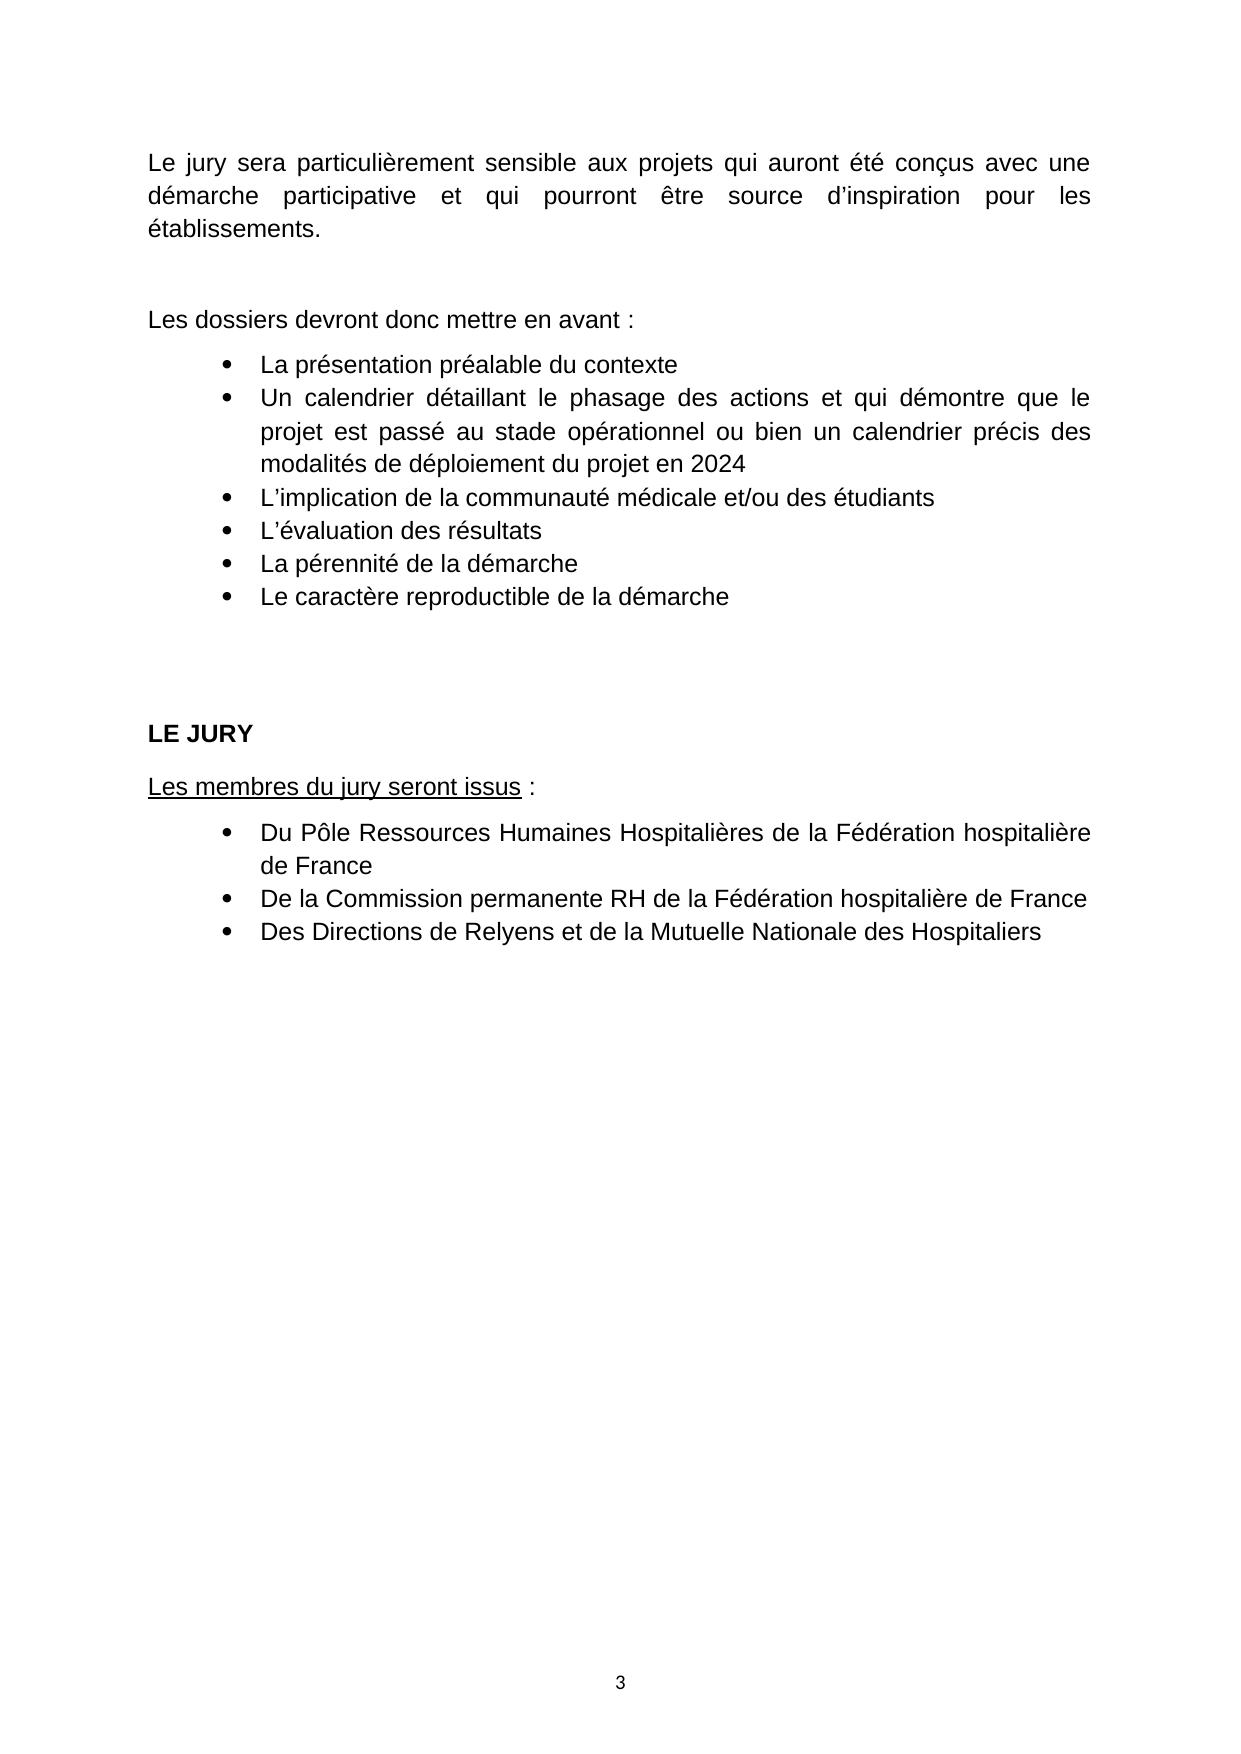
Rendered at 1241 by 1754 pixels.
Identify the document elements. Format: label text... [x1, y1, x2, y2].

list Des Directions de Relyens et de la Mutuelle Nationale des Hospitaliers [223, 917, 1093, 946]
list De la Commission permanente RH de la Fédération hospitalière de France [223, 884, 1093, 913]
text Les dossiers devront donc mettre en avant : [148, 305, 1093, 333]
list La présentation préalable du contexte [223, 350, 1093, 379]
text Le jury sera particulièrement sensible aux projets qui auront été conçus avec une démarche participative et qui pourront être source d’inspiration pour les établissements. [148, 148, 1093, 242]
text Les membres du jury seront issus : [148, 772, 1093, 801]
list La pérennité de la démarche [223, 549, 1093, 578]
list L’évaluation des résultats [223, 516, 1093, 544]
list Du Pôle Ressources Humaines Hospitalières de la Fédération hospitalière de France [223, 818, 1093, 880]
list Le caractère reproductible de la démarche [223, 582, 1093, 611]
list L’implication de la communauté médicale et/ou des étudiants [223, 482, 1093, 511]
list Un calendrier détaillant le phasage des actions et qui démontre que le projet est passé au stade opérationnel ou bien un calendrier précis des modalités de déploiement du projet en 2024 [223, 383, 1093, 478]
text LE JURY [148, 718, 1093, 747]
